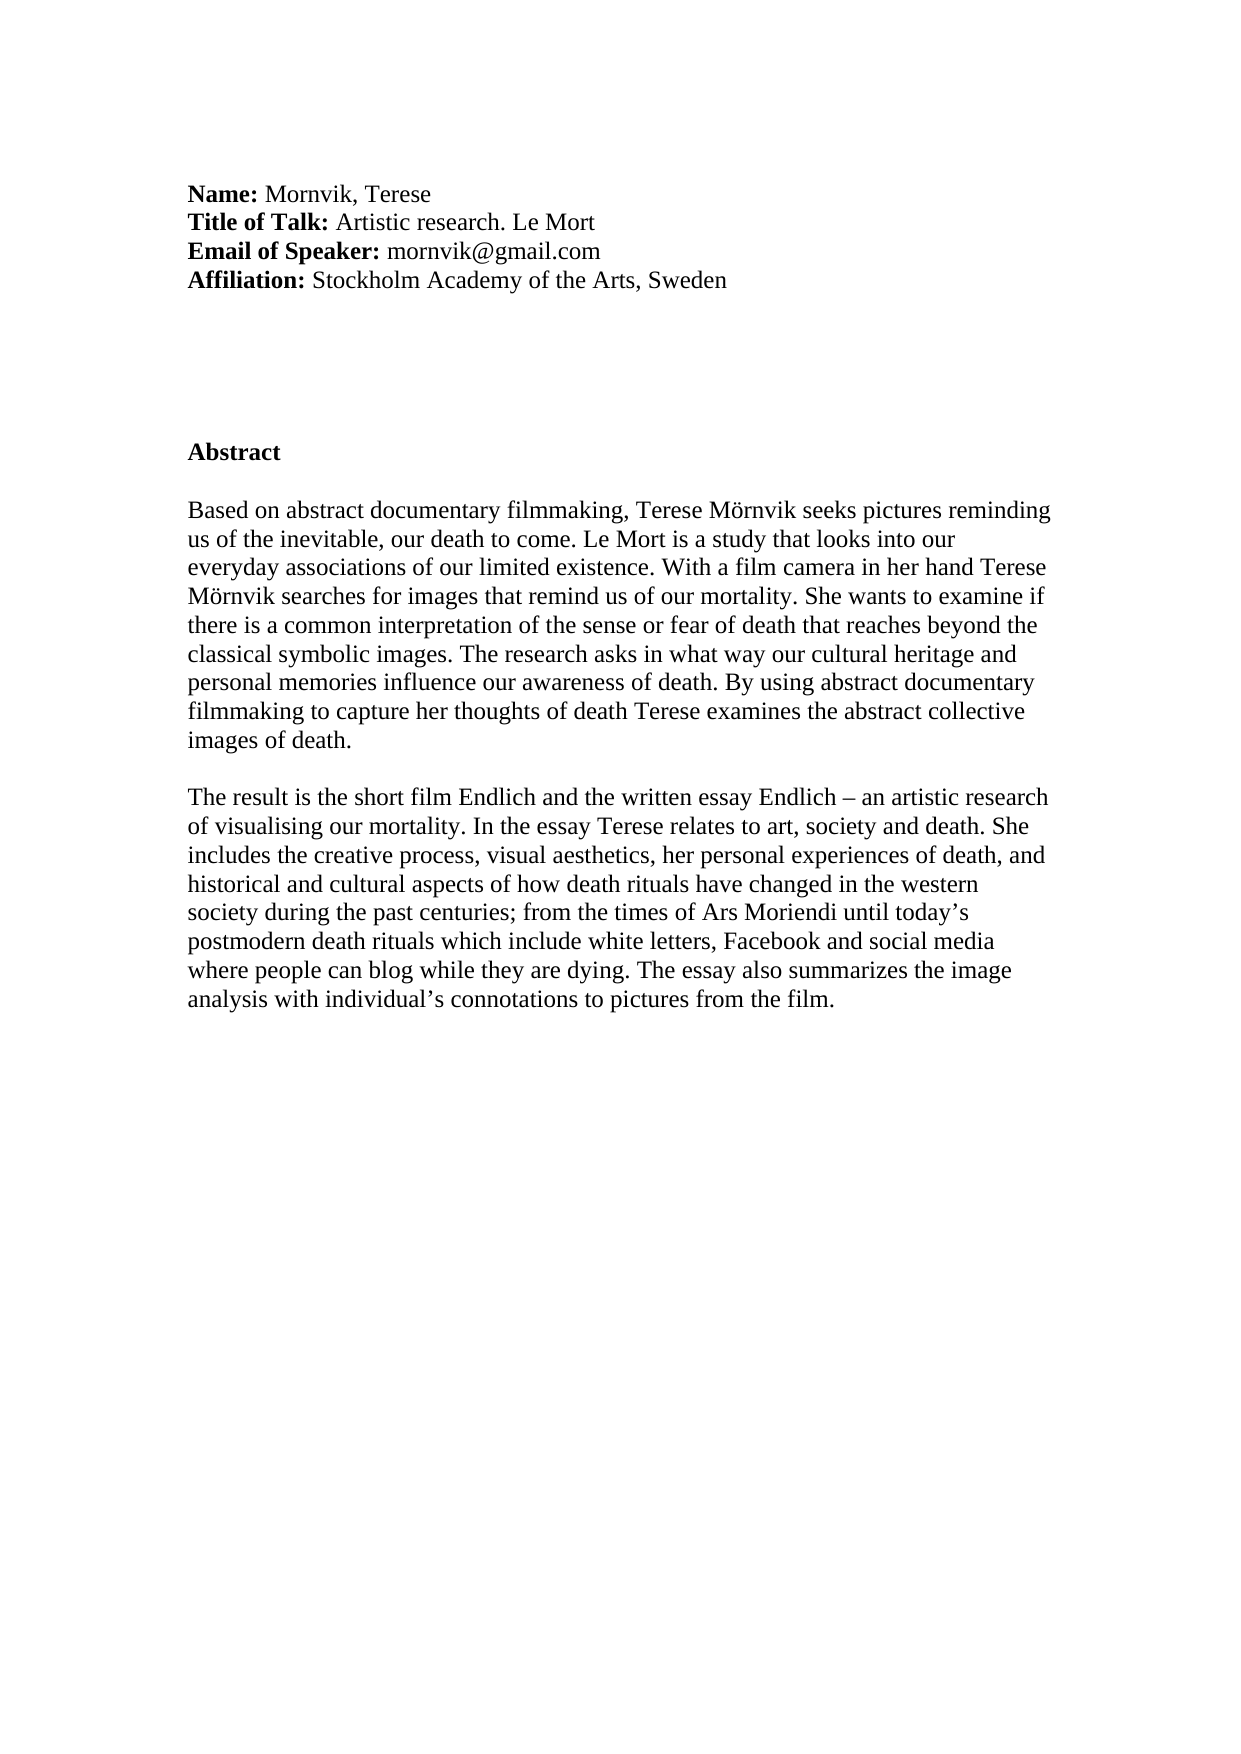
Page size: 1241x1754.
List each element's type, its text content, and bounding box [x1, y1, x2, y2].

text Affiliation: Stockholm Academy of the Arts, Sweden [187, 265, 1053, 294]
text Email of Speaker: mornvik@gmail.com [187, 236, 1053, 265]
text Abstract [187, 437, 1053, 466]
text The result is the short film Endlich and the written essay Endlich – an artistic research of visualising our mortality. In the essay Terese relates to art, society and death. She includes the creative process, visual aesthetics, her personal experiences of death, and historical and cultural aspects of how death rituals have changed in the western society during the past centuries; from the times of Ars Moriendi until today’s postmodern death rituals which include white letters, Facebook and social media where people can blog while they are dying. The essay also summarizes the image analysis with individual’s connotations to pictures from the film. [187, 782, 1053, 1012]
text Name: Mornvik, Terese [187, 179, 1053, 207]
text Based on abstract documentary filmmaking, Terese Mörnvik seeks pictures reminding us of the inevitable, our death to come. Le Mort is a study that looks into our everyday associations of our limited existence. With a film camera in her hand Terese Mörnvik searches for images that remind us of our mortality. She wants to examine if there is a common interpretation of the sense or fear of death that reaches beyond the classical symbolic images. The research asks in what way our cultural heritage and personal memories influence our awareness of death. By using abstract documentary filmmaking to capture her thoughts of death Terese examines the abstract collective images of death. [187, 495, 1053, 754]
text Title of Talk: Artistic research. Le Mort [187, 207, 1053, 236]
